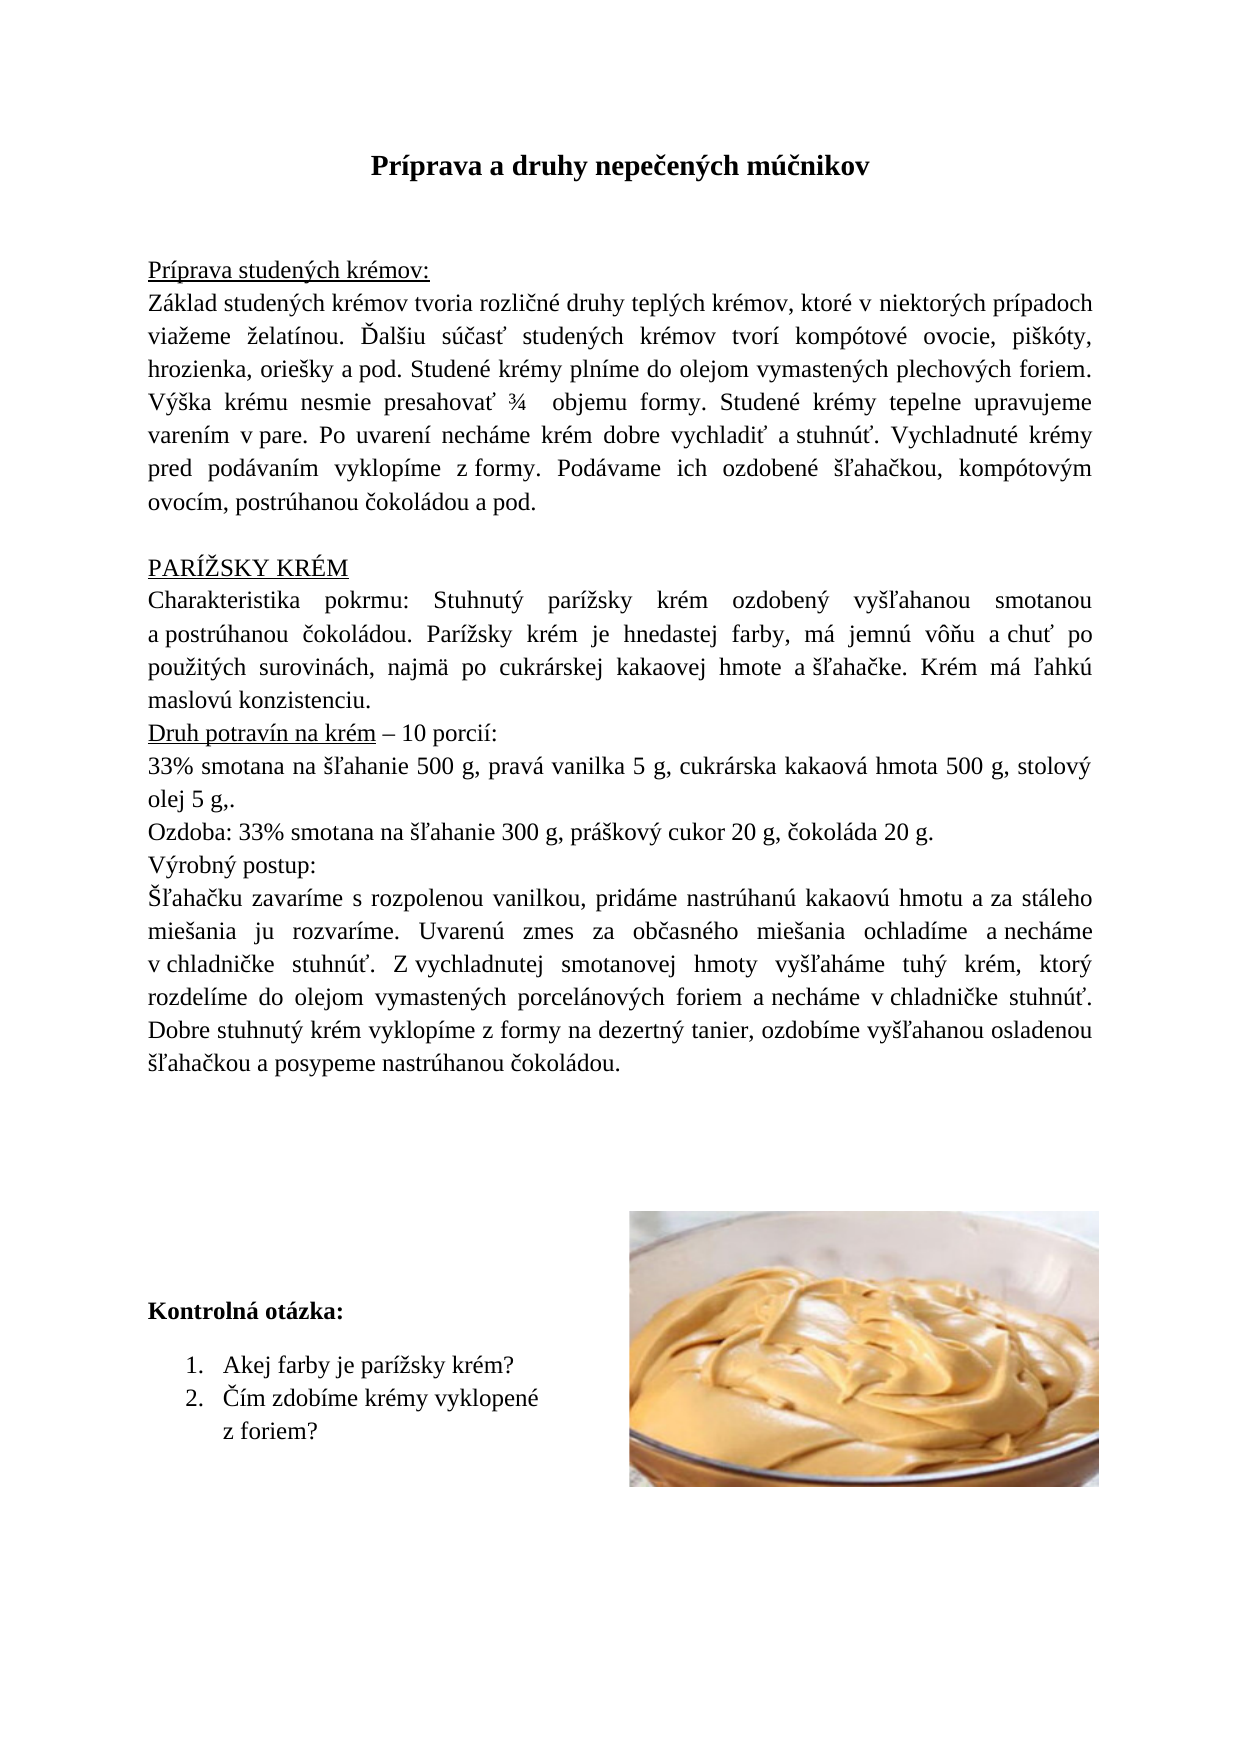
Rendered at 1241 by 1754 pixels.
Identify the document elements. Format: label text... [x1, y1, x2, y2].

text Príprava a druhy nepečených múčnikov [148, 148, 1093, 181]
text PARÍŽSKY KRÉM [148, 553, 1093, 581]
text Druh potravín na krém – 10 porcií: [148, 718, 1093, 746]
list Akej farby je parížsky krém? [185, 1350, 629, 1379]
picture [629, 1211, 1099, 1487]
text Ozdoba: 33% smotana na šľahanie , práškový cukor , čokoláda . [148, 817, 1093, 846]
list Čím zdobíme krémy vyklopené z foriem? [185, 1383, 629, 1445]
text Výrobný postup: [148, 850, 1093, 878]
text 33% smotana na šľahanie , pravá vanilka , cukrárska kakaová hmota , stolový olej ,. [148, 751, 1093, 812]
text Šľahačku zavaríme s rozpolenou vanilkou, pridáme nastrúhanú kakaovú hmotu a za stáleho miešania ju rozvaríme. Uvarenú zmes za občasného miešania ochladíme a necháme v chladničke stuhnúť. Z vychladnutej smotanovej hmoty vyšľaháme tuhý krém, ktorý rozdelíme do olejom vymastených porcelánových foriem a necháme v chladničke stuhnúť. Dobre stuhnutý krém vyklopíme z formy na dezertný tanier, ozdobíme vyšľahanou osladenou šľahačkou a posypeme nastrúhanou čokoládou. [148, 883, 1093, 1077]
text Charakteristika pokrmu: Stuhnutý parížsky krém ozdobený vyšľahanou smotanou a postrúhanou čokoládou. Parížsky krém je hnedastej farby, má jemnú vôňu a chuť po použitých surovinách, najmä po cukrárskej kakaovej hmote a šľahačke. Krém má ľahkú maslovú konzistenciu. [148, 586, 1093, 713]
text Príprava studených krémov: [148, 255, 1093, 284]
text Základ studených krémov tvoria rozličné druhy teplých krémov, ktoré v niektorých prípadoch viažeme želatínou. Ďalšiu súčasť studených krémov tvorí kompótové ovocie, piškóty, hrozienka, oriešky a pod. Studené krémy plníme do olejom vymastených plechových foriem. Výška krému nesmie presahovať ¾ objemu formy. Studené krémy tepelne upravujeme varením v pare. Po uvarení necháme krém dobre vychladiť a stuhnúť. Vychladnuté krémy pred podávaním vyklopíme z formy. Podávame ich ozdobené šľahačkou, kompótovým ovocím, postrúhanou čokoládou a pod. [148, 288, 1093, 515]
text Kontrolná otázka: [148, 1296, 629, 1325]
